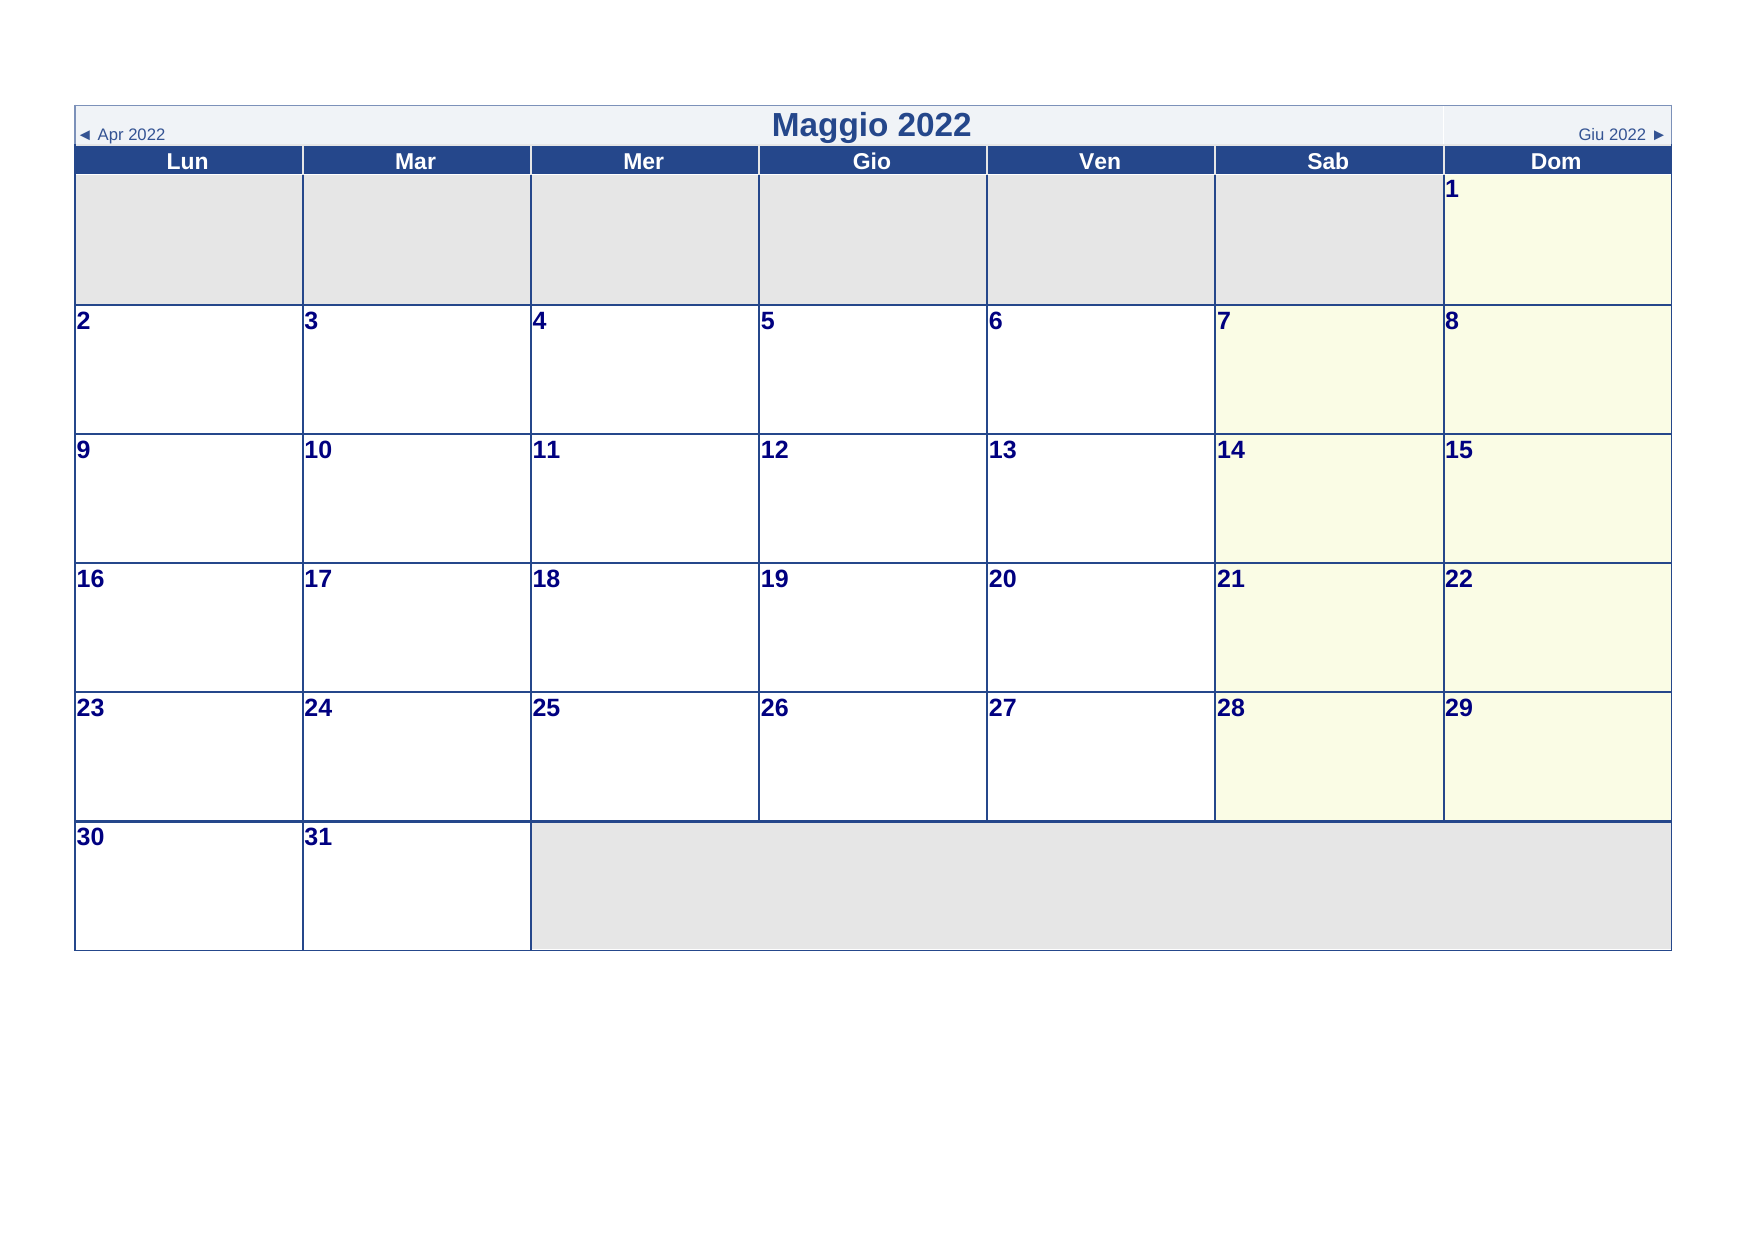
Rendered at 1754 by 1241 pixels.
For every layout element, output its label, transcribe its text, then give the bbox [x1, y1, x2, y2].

table_cell 31 [304, 823, 530, 949]
table_cell 18 [532, 564, 758, 691]
table_cell Lun [76, 146, 302, 174]
table_cell 12 [760, 435, 986, 562]
table_cell Mer [532, 146, 758, 174]
table_cell [76, 175, 302, 304]
table_cell Mar [304, 146, 530, 174]
table_cell 1 [1445, 175, 1671, 304]
table_cell Gio [760, 146, 986, 174]
table_cell Dom [1445, 146, 1671, 174]
table_cell [760, 175, 986, 304]
table_cell 29 [1445, 693, 1671, 820]
table_cell 19 [760, 564, 986, 691]
table_cell 8 [1445, 306, 1671, 433]
table_cell 9 [76, 435, 302, 562]
table_cell 7 [1216, 306, 1443, 433]
table_cell 10 [304, 435, 530, 562]
table_cell 28 [1216, 693, 1443, 820]
table_header ◄ Apr 2022 [76, 106, 303, 144]
table_cell 5 [760, 306, 986, 433]
table_cell [532, 175, 758, 304]
table_cell 23 [76, 693, 302, 820]
table_cell 30 [76, 823, 302, 949]
table_cell 26 [760, 693, 986, 820]
table_cell 17 [304, 564, 530, 691]
table_cell Ven [988, 146, 1214, 174]
table_cell 2 [76, 306, 302, 433]
table_cell Sab [1216, 146, 1443, 174]
table_cell 20 [988, 564, 1214, 691]
table_cell 27 [988, 693, 1214, 820]
table_cell 4 [532, 306, 758, 433]
table_cell 13 [988, 435, 1214, 562]
table_cell 22 [1445, 564, 1671, 691]
table_cell [988, 175, 1214, 304]
table_cell 25 [532, 693, 758, 820]
table_cell 15 [1445, 435, 1671, 562]
table_cell [532, 823, 1671, 949]
table_cell 24 [304, 693, 530, 820]
table_cell 16 [76, 564, 302, 691]
table_cell 21 [1216, 564, 1443, 691]
table_header Maggio 2022 [303, 106, 1443, 144]
table_cell 6 [988, 306, 1214, 433]
table_cell 14 [1216, 435, 1443, 562]
table_cell [1216, 175, 1443, 304]
table_cell [304, 175, 530, 304]
table_cell 3 [304, 306, 530, 433]
table_cell 11 [532, 435, 758, 562]
table_header Giu 2022 ► [1444, 106, 1671, 144]
